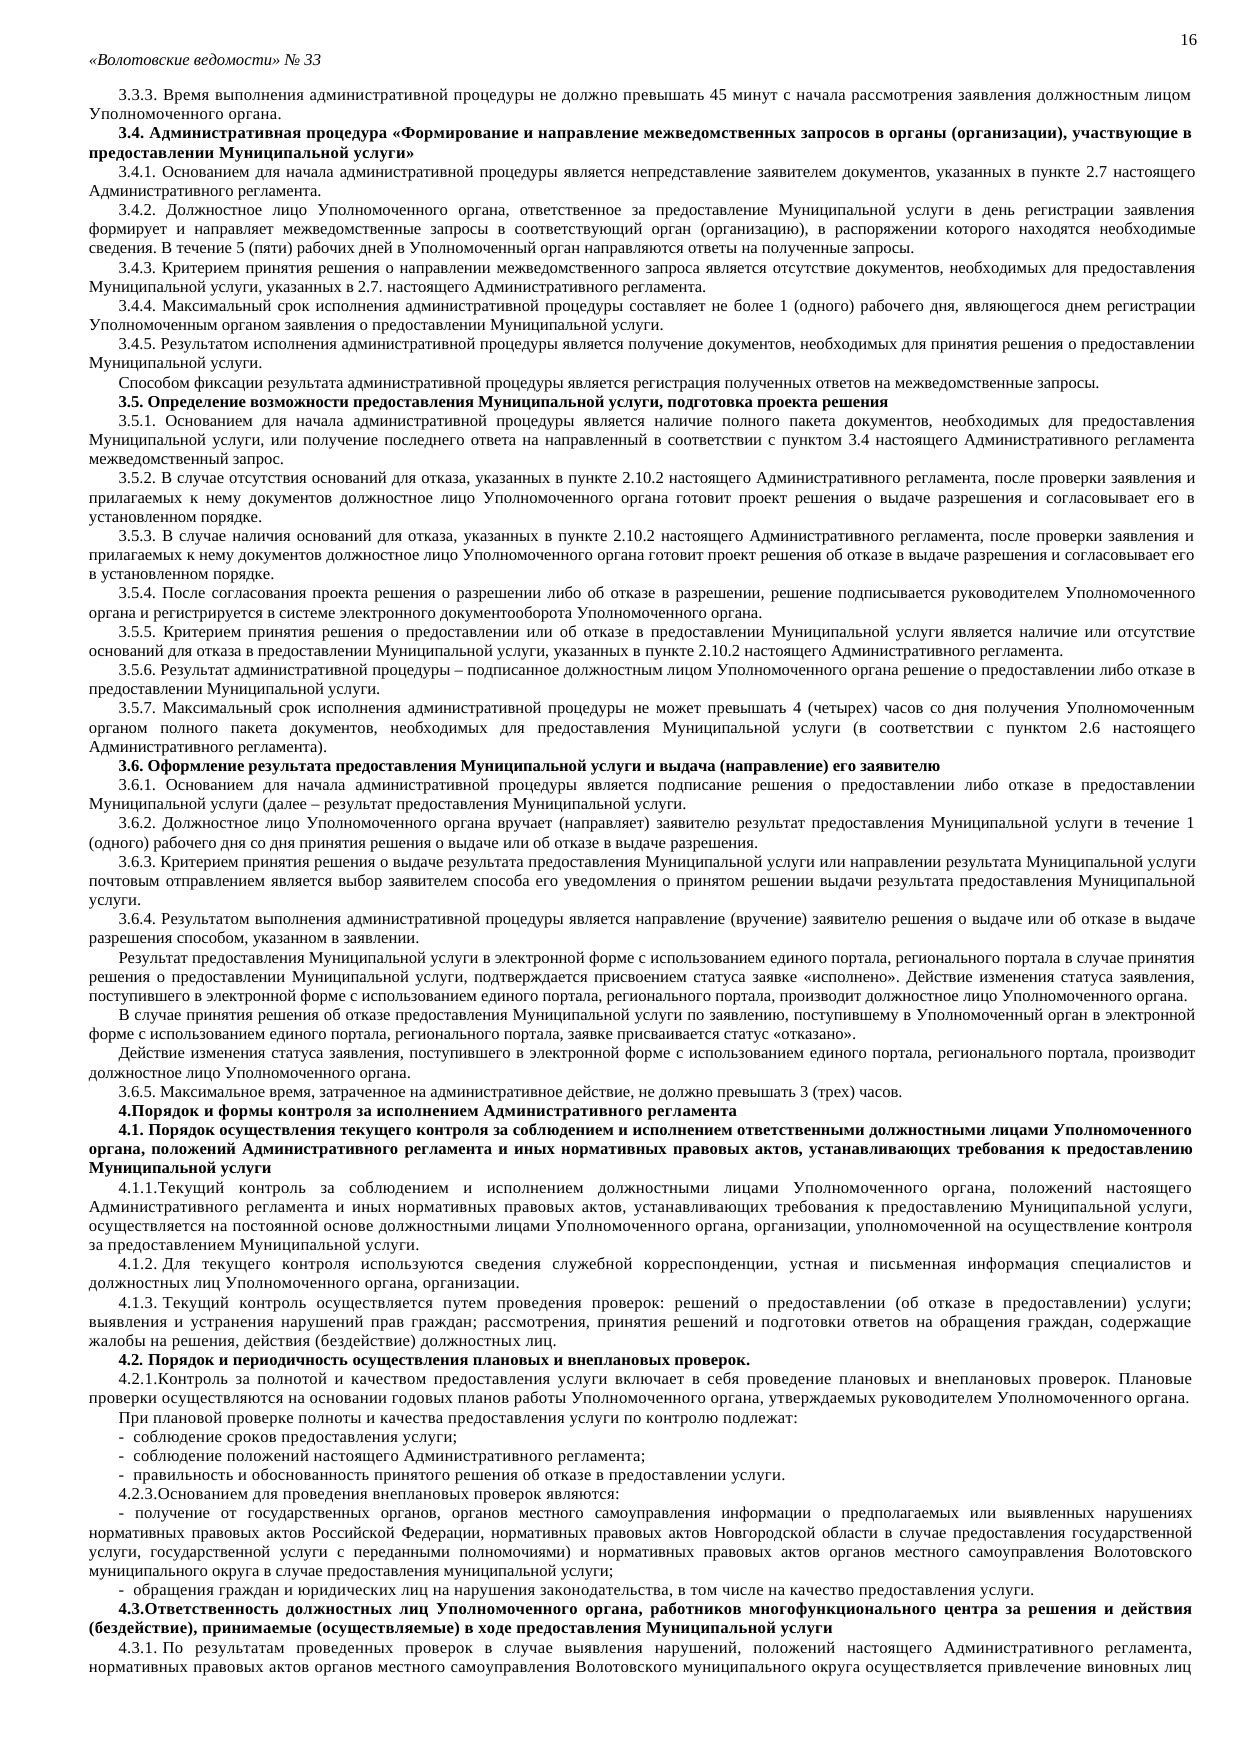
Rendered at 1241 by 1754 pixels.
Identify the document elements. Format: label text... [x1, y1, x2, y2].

text 3.5.3. В случае наличия оснований для отказа, указанных в пункте 2.10.2 настоящего Административного регламента, после проверки заявления и прилагаемых к нему документов должностное лицо Уполномоченного органа готовит проект решения об отказе в выдаче разрешения и согласовывает его в установленном порядке. [89, 526, 1197, 583]
text 3.6.4. Результатом выполнения административной процедуры является направление (вручение) заявителю решения о выдаче или об отказе в выдаче разрешения способом, указанном в заявлении. [89, 909, 1197, 947]
text В случае принятия решения об отказе предоставления Муниципальной услуги по заявлению, поступившему в Уполномоченный орган в электронной форме с использованием единого портала, регионального портала, заявке присваивается статус «отказано». [89, 1005, 1197, 1043]
text - получение от государственных органов, органов местного самоуправления информации о предполагаемых или выявленных нарушениях нормативных правовых актов Российской Федерации, нормативных правовых актов Новгородской области в случае предоставления государственной услуги, государственной услуги с переданными полномочиями) и нормативных правовых актов органов местного самоуправления Волотовского муниципального округа в случае предоставления муниципальной услуги; [89, 1503, 1193, 1580]
text 4.1.1.Текущий контроль за соблюдением и исполнением должностными лицами Уполномоченного органа, положений настоящего Административного регламента и иных нормативных правовых актов, устанавливающих требования к предоставлению Муниципальной услуги, осуществляется на постоянной основе должностными лицами Уполномоченного органа, организации, уполномоченной на осуществление контроля за предоставлением Муниципальной услуги. [89, 1177, 1193, 1254]
text Действие изменения статуса заявления, поступившего в электронной форме с использованием единого портала, регионального портала, производит должностное лицо Уполномоченного органа. [89, 1043, 1197, 1082]
text - правильность и обоснованность принятого решения об отказе в предоставлении услуги. [89, 1465, 1193, 1484]
text 3.4.5. Результатом исполнения административной процедуры является получение документов, необходимых для принятия решения о предоставлении Муниципальной услуги. [89, 334, 1197, 372]
text 3.5.4. После согласования проекта решения о разрешении либо об отказе в разрешении, решение подписывается руководителем Уполномоченного органа и регистрируется в системе электронного документооборота Уполномоченного органа. [89, 583, 1197, 622]
text 3.6.2. Должностное лицо Уполномоченного органа вручает (направляет) заявителю результат предоставления Муниципальной услуги в течение 1 (одного) рабочего дня со дня принятия решения о выдаче или об отказе в выдаче разрешения. [89, 813, 1197, 852]
text 3.4.4. Максимальный срок исполнения административной процедуры составляет не более 1 (одного) рабочего дня, являющегося днем регистрации Уполномоченным органом заявления о предоставлении Муниципальной услуги. [89, 296, 1197, 334]
text 4.3.Ответственность должностных лиц Уполномоченного органа, работников многофункционального центра за решения и действия (бездействие), принимаемые (осуществляемые) в ходе предоставления Муниципальной услуги [89, 1599, 1193, 1637]
text 3.5. Определение возможности предоставления Муниципальной услуги, подготовка проекта решения [89, 392, 1197, 411]
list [89, 1637, 1193, 1676]
text Результат предоставления Муниципальной услуги в электронной форме с использованием единого портала, регионального портала в случае принятия решения о предоставлении Муниципальной услуги, подтверждается присвоением статуса заявке «исполнено». Действие изменения статуса заявления, поступившего в электронной форме с использованием единого портала, регионального портала, производит должностное лицо Уполномоченного органа. [89, 947, 1197, 1005]
text 3.5.7. Максимальный срок исполнения административной процедуры не может превышать 4 (четырех) часов со дня получения Уполномоченным органом полного пакета документов, необходимых для предоставления Муниципальной услуги (в соответствии с пунктом 2.6 настоящего Административного регламента). [89, 698, 1197, 756]
text - соблюдение положений настоящего Административного регламента; [89, 1446, 1193, 1465]
list Для текущего контроля используются сведения служебной корреспонденции, устная и письменная информация специалистов и должностных лиц Уполномоченного органа, организации. [89, 1254, 1193, 1292]
text 3.4. Административная процедура «Формирование и направление межведомственных запросов в органы (организации), участвующие в предоставлении Муниципальной услуги» [89, 123, 1193, 162]
text 3.4.2. Должностное лицо Уполномоченного органа, ответственное за предоставление Муниципальной услуги в день регистрации заявления формирует и направляет межведомственные запросы в соответствующий орган (организацию), в распоряжении которого находятся необходимые сведения. В течение 5 (пяти) рабочих дней в Уполномоченный орган направляются ответы на полученные запросы. [89, 200, 1197, 257]
text 3.5.2. В случае отсутствия оснований для отказа, указанных в пункте 2.10.2 настоящего Административного регламента, после проверки заявления и прилагаемых к нему документов должностное лицо Уполномоченного органа готовит проект решения о выдаче разрешения и согласовывает его в установленном порядке. [89, 468, 1197, 526]
text 4.Порядок и формы контроля за исполнением Административного регламента [118, 1101, 1193, 1120]
text 3.3.3. Время выполнения административной процедуры не должно превышать 45 минут с начала рассмотрения заявления должностным лицом Уполномоченного органа. [89, 85, 1193, 123]
text Способом фиксации результата административной процедуры является регистрация полученных ответов на межведомственные запросы. [89, 372, 1197, 392]
text - соблюдение сроков предоставления услуги; [89, 1427, 1193, 1446]
text 3.6.3. Критерием принятия решения о выдаче результата предоставления Муниципальной услуги или направлении результата Муниципальной услуги почтовым отправлением является выбор заявителем способа его уведомления о принятом решении выдачи результата предоставления Муниципальной услуги. [89, 852, 1197, 909]
text 3.4.3. Критерием принятия решения о направлении межведомственного запроса является отсутствие документов, необходимых для предоставления Муниципальной услуги, указанных в 2.7. настоящего Административного регламента. [89, 257, 1197, 296]
text 4.2.1.Контроль за полнотой и качеством предоставления услуги включает в себя проведение плановых и внеплановых проверок. Плановые проверки осуществляются на основании годовых планов работы Уполномоченного органа, утверждаемых руководителем Уполномоченного органа. [89, 1369, 1193, 1407]
text 3.6.1. Основанием для начала административной процедуры является подписание решения о предоставлении либо отказе в предоставлении Муниципальной услуги (далее – результат предоставления Муниципальной услуги. [89, 775, 1197, 813]
text 3.4.1. Основанием для начала административной процедуры является непредставление заявителем документов, указанных в пункте 2.7 настоящего Административного регламента. [89, 162, 1197, 200]
text 3.5.5. Критерием принятия решения о предоставлении или об отказе в предоставлении Муниципальной услуги является наличие или отсутствие оснований для отказа в предоставлении Муниципальной услуги, указанных в пункте 2.10.2 настоящего Административного регламента. [89, 622, 1197, 660]
list Текущий контроль осуществляется путем проведения проверок: решений о предоставлении (об отказе в предоставлении) услуги; выявления и устранения нарушений прав граждан; рассмотрения, принятия решений и подготовки ответов на обращения граждан, содержащие жалобы на решения, действия (бездействие) должностных лиц. [89, 1292, 1193, 1350]
text 3.6. Оформление результата предоставления Муниципальной услуги и выдача (направление) его заявителю [89, 756, 1197, 775]
text 3.5.6. Результат административной процедуры – подписанное должностным лицом Уполномоченного органа решение о предоставлении либо отказе в предоставлении Муниципальной услуги. [89, 660, 1197, 698]
text 4.2. Порядок и периодичность осуществления плановых и внеплановых проверок. [89, 1350, 1193, 1369]
text 3.5.1. Основанием для начала административной процедуры является наличие полного пакета документов, необходимых для предоставления Муниципальной услуги, или получение последнего ответа на направленный в соответствии с пунктом 3.4 настоящего Административного регламента межведомственный запрос. [89, 411, 1197, 468]
text - обращения граждан и юридических лиц на нарушения законодательства, в том числе на качество предоставления услуги. [89, 1580, 1193, 1599]
text При плановой проверке полноты и качества предоставления услуги по контролю подлежат: [89, 1407, 1193, 1427]
text 3.6.5. Максимальное время, затраченное на административное действие, не должно превышать 3 (трех) часов. [89, 1082, 1197, 1101]
text 4.1. Порядок осуществления текущего контроля за соблюдением и исполнением ответственными должностными лицами Уполномоченного органа, положений Административного регламента и иных нормативных правовых актов, устанавливающих требования к предоставлению Муниципальной услуги [89, 1120, 1193, 1177]
text 4.2.3.Основанием для проведения внеплановых проверок являются: [89, 1484, 1193, 1503]
